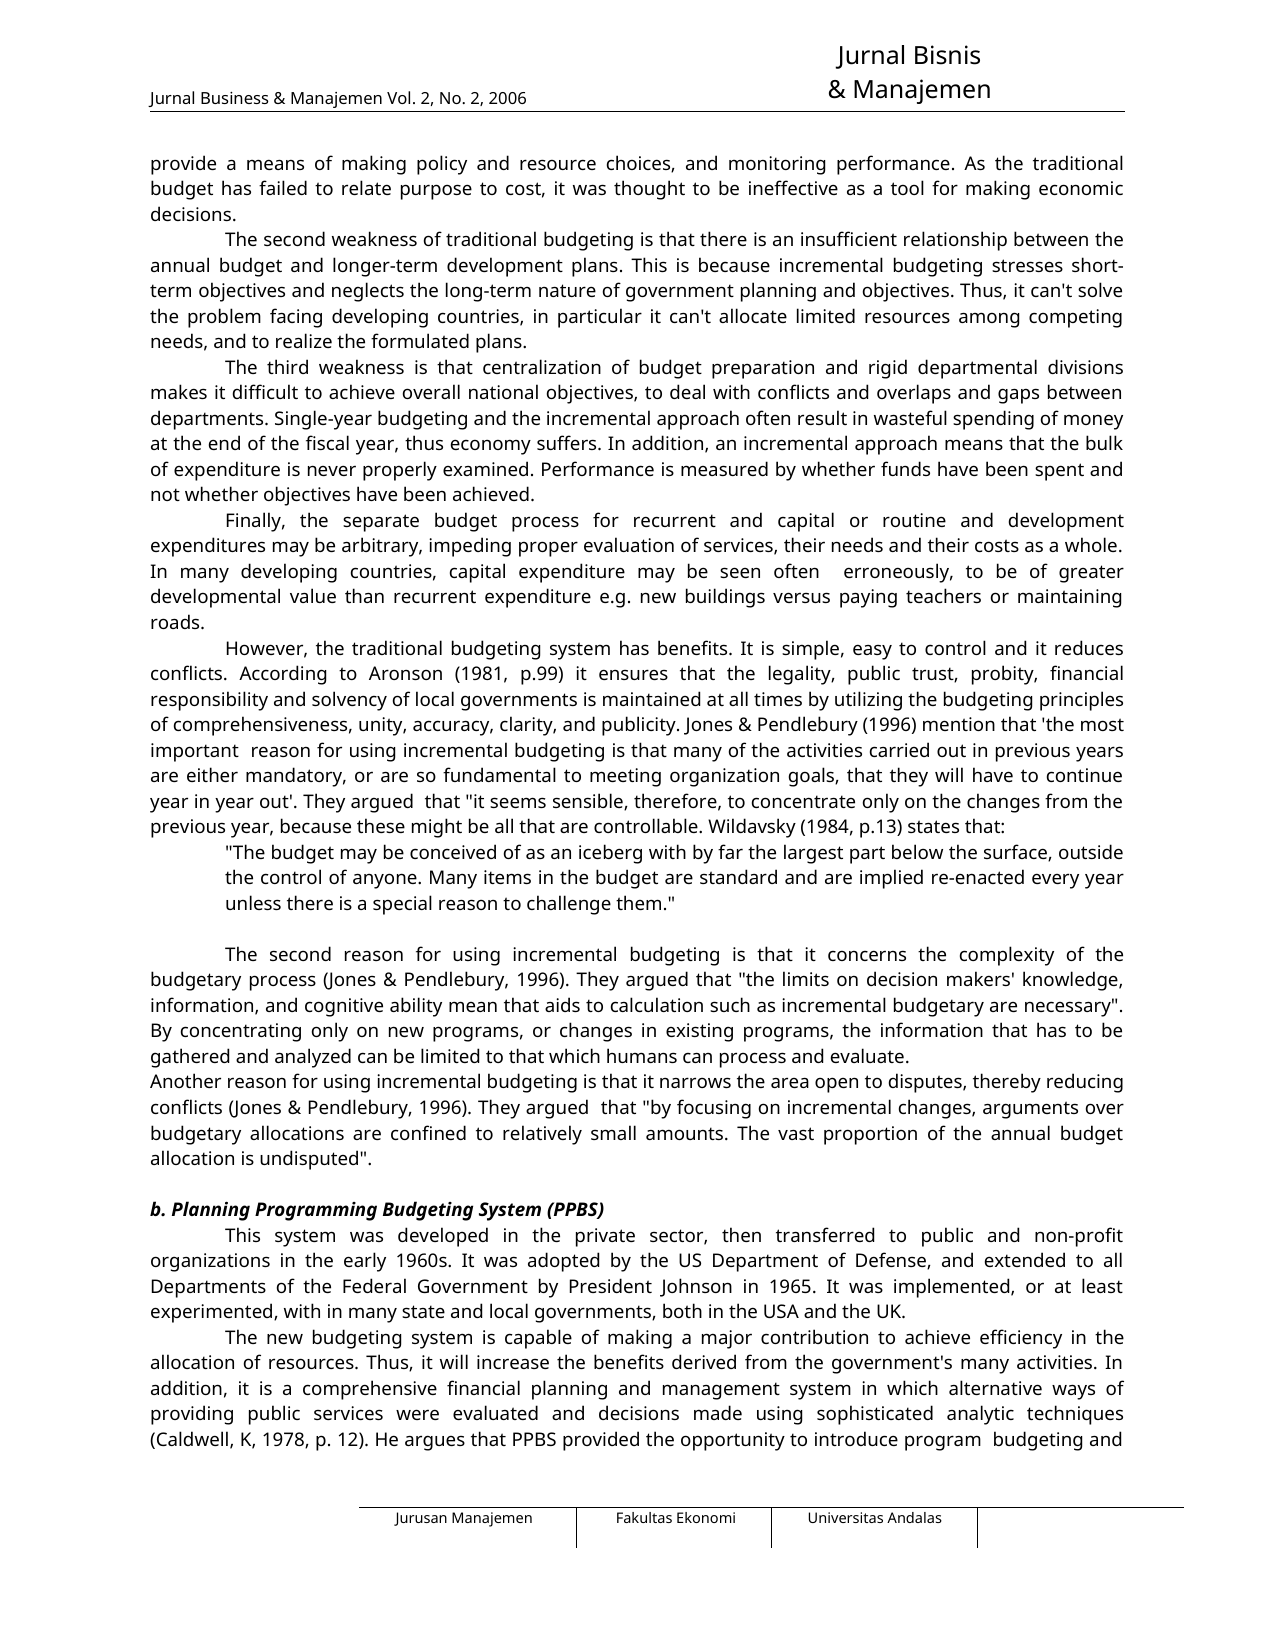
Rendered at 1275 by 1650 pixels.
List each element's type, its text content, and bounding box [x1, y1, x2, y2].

text "The budget may be conceived of as an iceberg with by far the largest part below the surface, outside the control of anyone. Many items in the budget are standard and are implied re-enacted every year unless there is a special reason to challenge them." [225, 839, 1125, 916]
text Another reason for using incremental budgeting is that it narrows the area open to disputes, thereby reducing conflicts (Jones & Pendlebury, 1996). They argued that "by focusing on incremental changes, arguments over budgetary allocations are confined to relatively small amounts. The vast proportion of the annual budget allocation is undisputed". [150, 1069, 1125, 1171]
text The second weakness of traditional budgeting is that there is an insufficient relationship between the annual budget and longer-term development plans. This is because incremental budgeting stresses short-term objectives and neglects the long-term nature of government planning and objectives. Thus, it can't solve the problem facing developing countries, in particular it can't allocate limited resources among competing needs, and to realize the formulated plans. [150, 227, 1125, 354]
text b. Planning Programming Budgeting System (PPBS) [150, 1196, 1125, 1222]
text Finally, the separate budget process for recurrent and capital or routine and development expenditures may be arbitrary, impeding proper evaluation of services, their needs and their costs as a whole. In many developing countries, capital expenditure may be seen often erroneously, to be of greater developmental value than recurrent expenditure e.g. new buildings versus paying teachers or maintaining roads. [150, 507, 1125, 635]
text The second reason for using incremental budgeting is that it concerns the complexity of the budgetary process (Jones & Pendlebury, 1996). They argued that "the limits on decision makers' knowledge, information, and cognitive ability mean that aids to calculation such as incremental budgetary are necessary". By concentrating only on new programs, or changes in existing programs, the information that has to be gathered and analyzed can be limited to that which humans can process and evaluate. [150, 941, 1125, 1069]
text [150, 1324, 1125, 1452]
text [150, 150, 1125, 227]
text This system was developed in the private sector, then transferred to public and non-profit organizations in the early 1960s. It was adopted by the US Department of Defense, and extended to all Departments of the Federal Government by President Johnson in 1965. It was implemented, or at least experimented, with in many state and local governments, both in the and the . [150, 1222, 1125, 1324]
text The third weakness is that centralization of budget preparation and rigid departmental divisions makes it difficult to achieve overall national objectives, to deal with conflicts and overlaps and gaps between departments. Single-year budgeting and the incremental approach often result in wasteful spending of money at the end of the fiscal year, thus economy suffers. In addition, an incremental approach means that the bulk of expenditure is never properly examined. Performance is measured by whether funds have been spent and not whether objectives have been achieved. [150, 354, 1125, 507]
text However, the traditional budgeting system has benefits. It is simple, easy to control and it reduces conflicts. According to Aronson (1981, p.99) it ensures that the legality, public trust, probity, financial responsibility and solvency of local governments is maintained at all times by utilizing the budgeting principles of comprehensiveness, unity, accuracy, clarity, and publicity. Jones & Pendlebury (1996) mention that 'the most important reason for using incremental budgeting is that many of the activities carried out in previous years are either mandatory, or are so fundamental to meeting organization goals, that they will have to continue year in year out'. They argued that "it seems sensible, therefore, to concentrate only on the changes from the previous year, because these might be all that are controllable. Wildavsky (1984, p.13) states that: [150, 635, 1125, 839]
